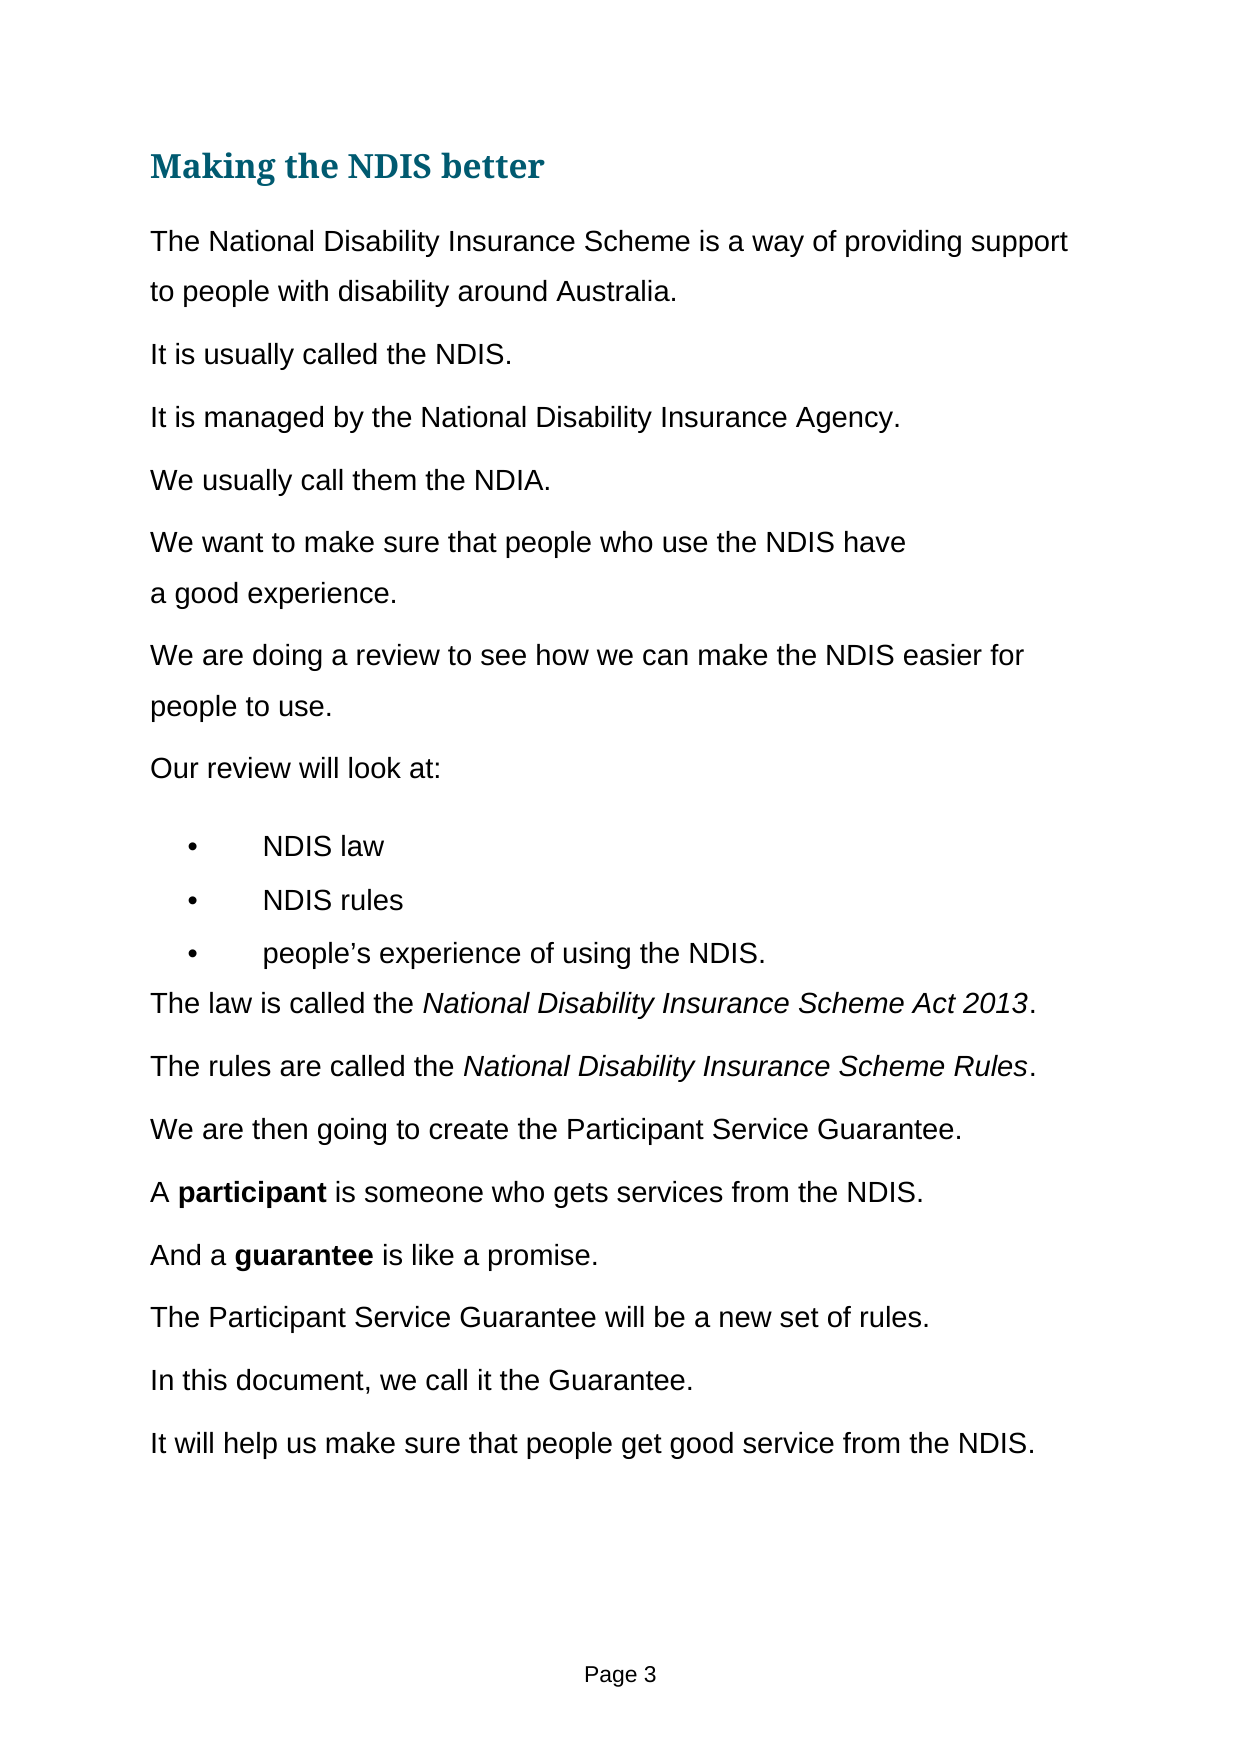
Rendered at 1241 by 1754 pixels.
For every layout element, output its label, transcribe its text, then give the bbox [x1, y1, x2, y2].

text It is managed by the National Disability Insurance Agency. [150, 400, 1090, 433]
text The National Disability Insurance Scheme is a way of providing support to people with disability around Australia. [150, 224, 1090, 308]
text And a guarantee is like a promise. [150, 1237, 1090, 1271]
text Our review will look at: [150, 752, 1090, 785]
list people’s experience of using the NDIS. [187, 921, 1090, 974]
text The law is called the National Disability Insurance Scheme Act 2013. [150, 986, 1090, 1020]
text The Participant Service Guarantee will be a new set of rules. [150, 1300, 1090, 1334]
subtitle Making the NDIS better [150, 143, 1090, 188]
text It is usually called the NDIS. [150, 337, 1090, 370]
text We are then going to create the Participant Service Guarantee. [150, 1112, 1090, 1145]
text We usually call them the NDIA. [150, 462, 1090, 496]
text A participant is someone who gets services from the NDIS. [150, 1175, 1090, 1208]
text We are doing a review to see how we can make the NDIS easier for people to use. [150, 638, 1090, 722]
list NDIS rules [187, 867, 1090, 921]
text It will help us make sure that people get good service from the NDIS. [150, 1426, 1090, 1459]
list NDIS law [187, 814, 1090, 867]
text In this document, we call it the Guarantee. [150, 1363, 1090, 1397]
text We want to make sure that people who use the NDIS have a good experience. [150, 525, 1090, 609]
text The rules are called the National Disability Insurance Scheme Rules. [150, 1049, 1090, 1083]
